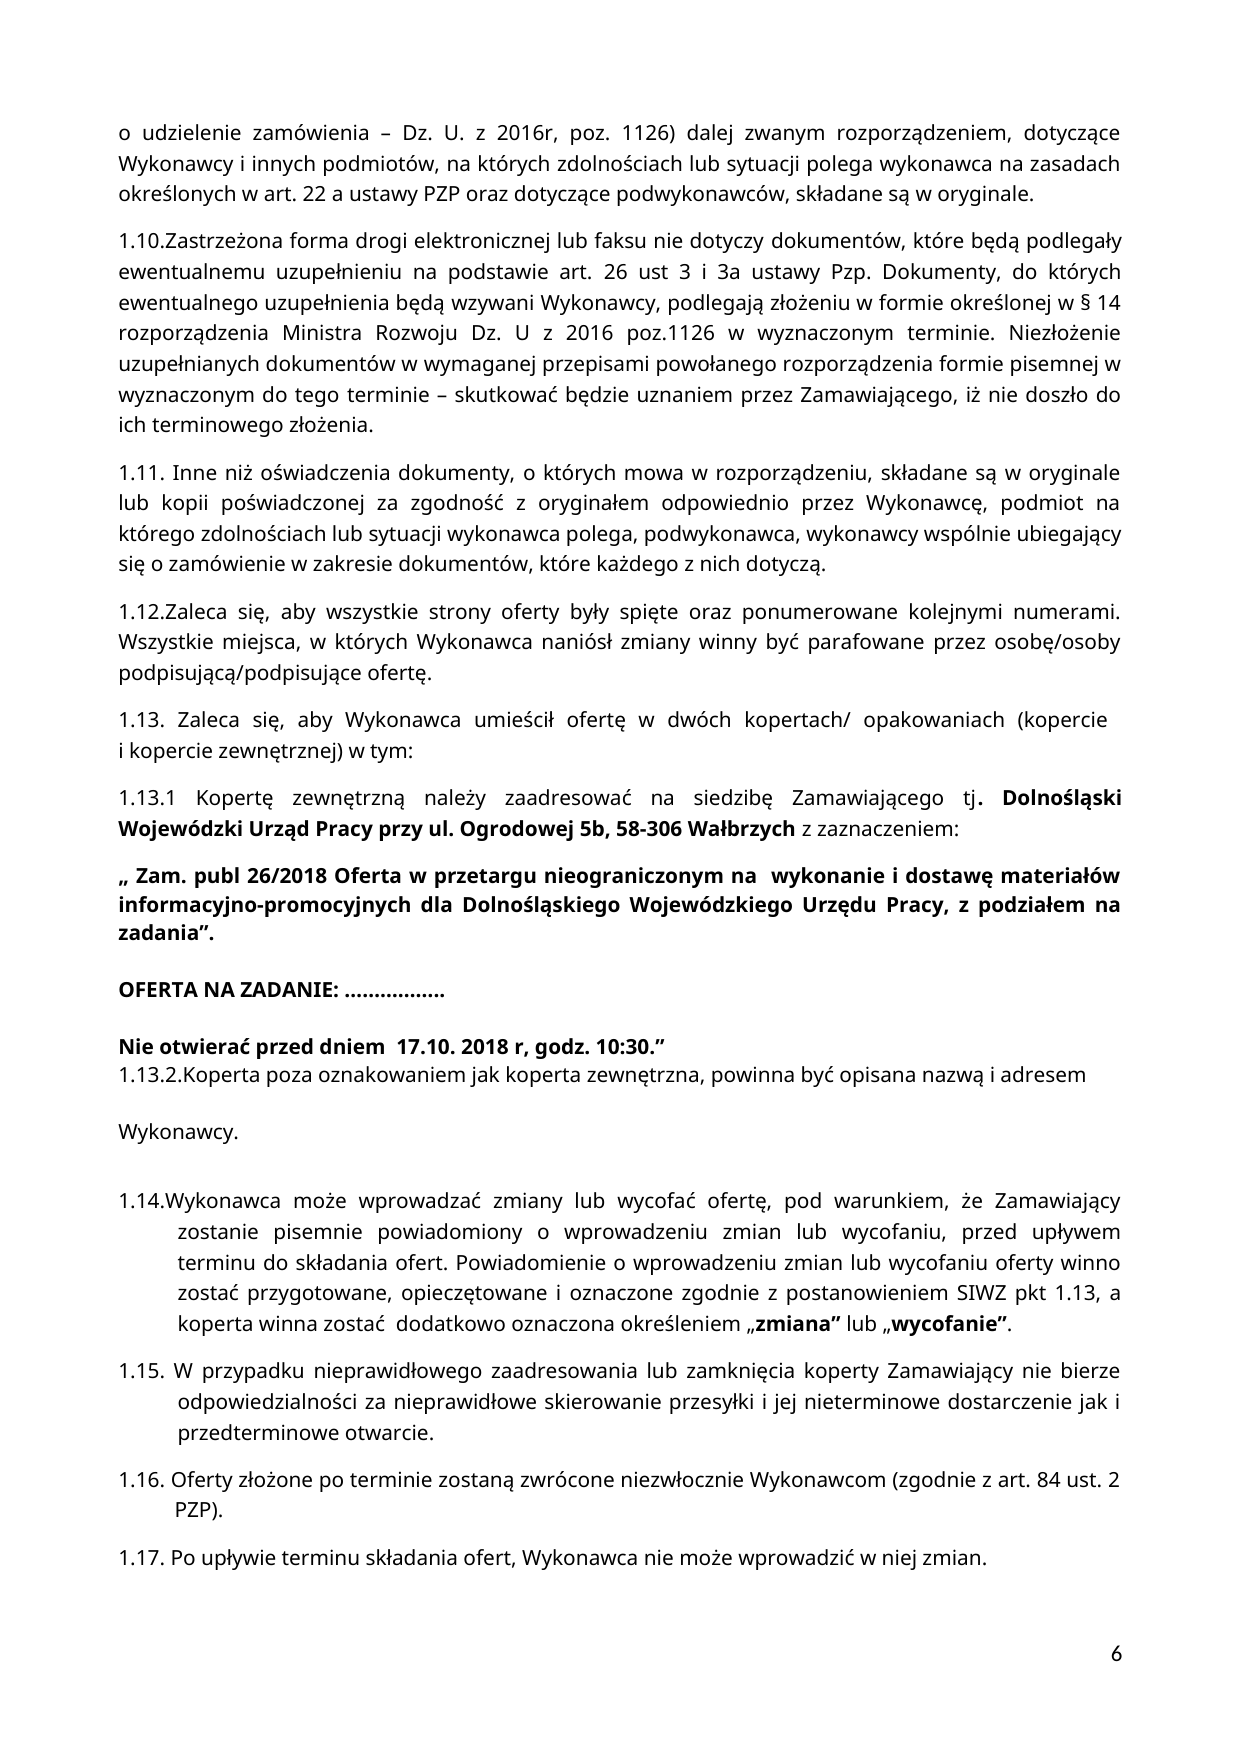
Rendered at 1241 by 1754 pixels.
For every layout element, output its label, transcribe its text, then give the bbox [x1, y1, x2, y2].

text 1.13.2.Koperta poza oznakowaniem jak koperta zewnętrzna, powinna być opisana nazwą i adresem Wykonawcy. [118, 1060, 1122, 1146]
text „ Zam. publ 26/2018 Oferta w przetargu nieograniczonym na wykonanie i dostawę materiałów informacyjno-promocyjnych dla Dolnośląskiego Wojewódzkiego Urzędu Pracy, z podziałem na zadania”. [118, 861, 1122, 947]
text 1.11. Inne niż oświadczenia dokumenty, o których mowa w rozporządzeniu, składane są w oryginale lub kopii poświadczonej za zgodność z oryginałem odpowiednio przez Wykonawcę, podmiot na którego zdolnościach lub sytuacji wykonawca polega, podwykonawca, wykonawcy wspólnie ubiegający się o zamówienie w zakresie dokumentów, które każdego z nich dotyczą. [118, 458, 1122, 578]
text 1.17. Po upływie terminu składania ofert, Wykonawca nie może wprowadzić w niej zmian. [118, 1543, 1122, 1571]
text 1.13.1 Kopertę zewnętrzną należy zaadresować na siedzibę Zamawiającego tj. Dolnośląski Wojewódzki Urząd Pracy przy ul. Ogrodowej 5b, 58-306 Wałbrzych z zaznaczeniem: [118, 783, 1122, 842]
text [118, 118, 1122, 208]
text 1.12.Zaleca się, aby wszystkie strony oferty były spięte oraz ponumerowane kolejnymi numerami. Wszystkie miejsca, w których Wykonawca naniósł zmiany winny być parafowane przez osobę/osoby podpisującą/podpisujące ofertę. [118, 597, 1122, 687]
text 1.10.Zastrzeżona forma drogi elektronicznej lub faksu nie dotyczy dokumentów, które będą podlegały ewentualnemu uzupełnieniu na podstawie art. 26 ust 3 i 3a ustawy Pzp. Dokumenty, do których ewentualnego uzupełnienia będą wzywani Wykonawcy, podlegają złożeniu w formie określonej w § 14 rozporządzenia Ministra Rozwoju Dz. U z 2016 poz.1126 w wyznaczonym terminie. Niezłożenie uzupełnianych dokumentów w wymaganej przepisami powołanego rozporządzenia formie pisemnej w wyznaczonym do tego terminie – skutkować będzie uznaniem przez Zamawiającego, iż nie doszło do ich terminowego złożenia. [118, 227, 1122, 439]
text OFERTA NA ZADANIE: …………….. [118, 975, 1122, 1003]
text 1.16. Oferty złożone po terminie zostaną zwrócone niezwłocznie Wykonawcom (zgodnie z art. 84 ust. 2 PZP). [118, 1465, 1122, 1524]
text 1.15. W przypadku nieprawidłowego zaadresowania lub zamknięcia koperty Zamawiający nie bierze odpowiedzialności za nieprawidłowe skierowanie przesyłki i jej nieterminowe dostarczenie jak i przedterminowe otwarcie. [118, 1356, 1122, 1446]
text Nie otwierać przed dniem 17.10. 2018 r, godz. 10:30.” [118, 1032, 1122, 1060]
text 1.14.Wykonawca może wprowadzać zmiany lub wycofać ofertę, pod warunkiem, że Zamawiający zostanie pisemnie powiadomiony o wprowadzeniu zmian lub wycofaniu, przed upływem terminu do składania ofert. Powiadomienie o wprowadzeniu zmian lub wycofaniu oferty winno zostać przygotowane, opieczętowane i oznaczone zgodnie z postanowieniem SIWZ pkt 1.13, a koperta winna zostać dodatkowo oznaczona określeniem „zmiana” lub „wycofanie”. [118, 1187, 1122, 1337]
text 1.13. Zaleca się, aby Wykonawca umieścił ofertę w dwóch kopertach/ opakowaniach (kopercie i kopercie zewnętrznej) w tym: [118, 705, 1122, 764]
